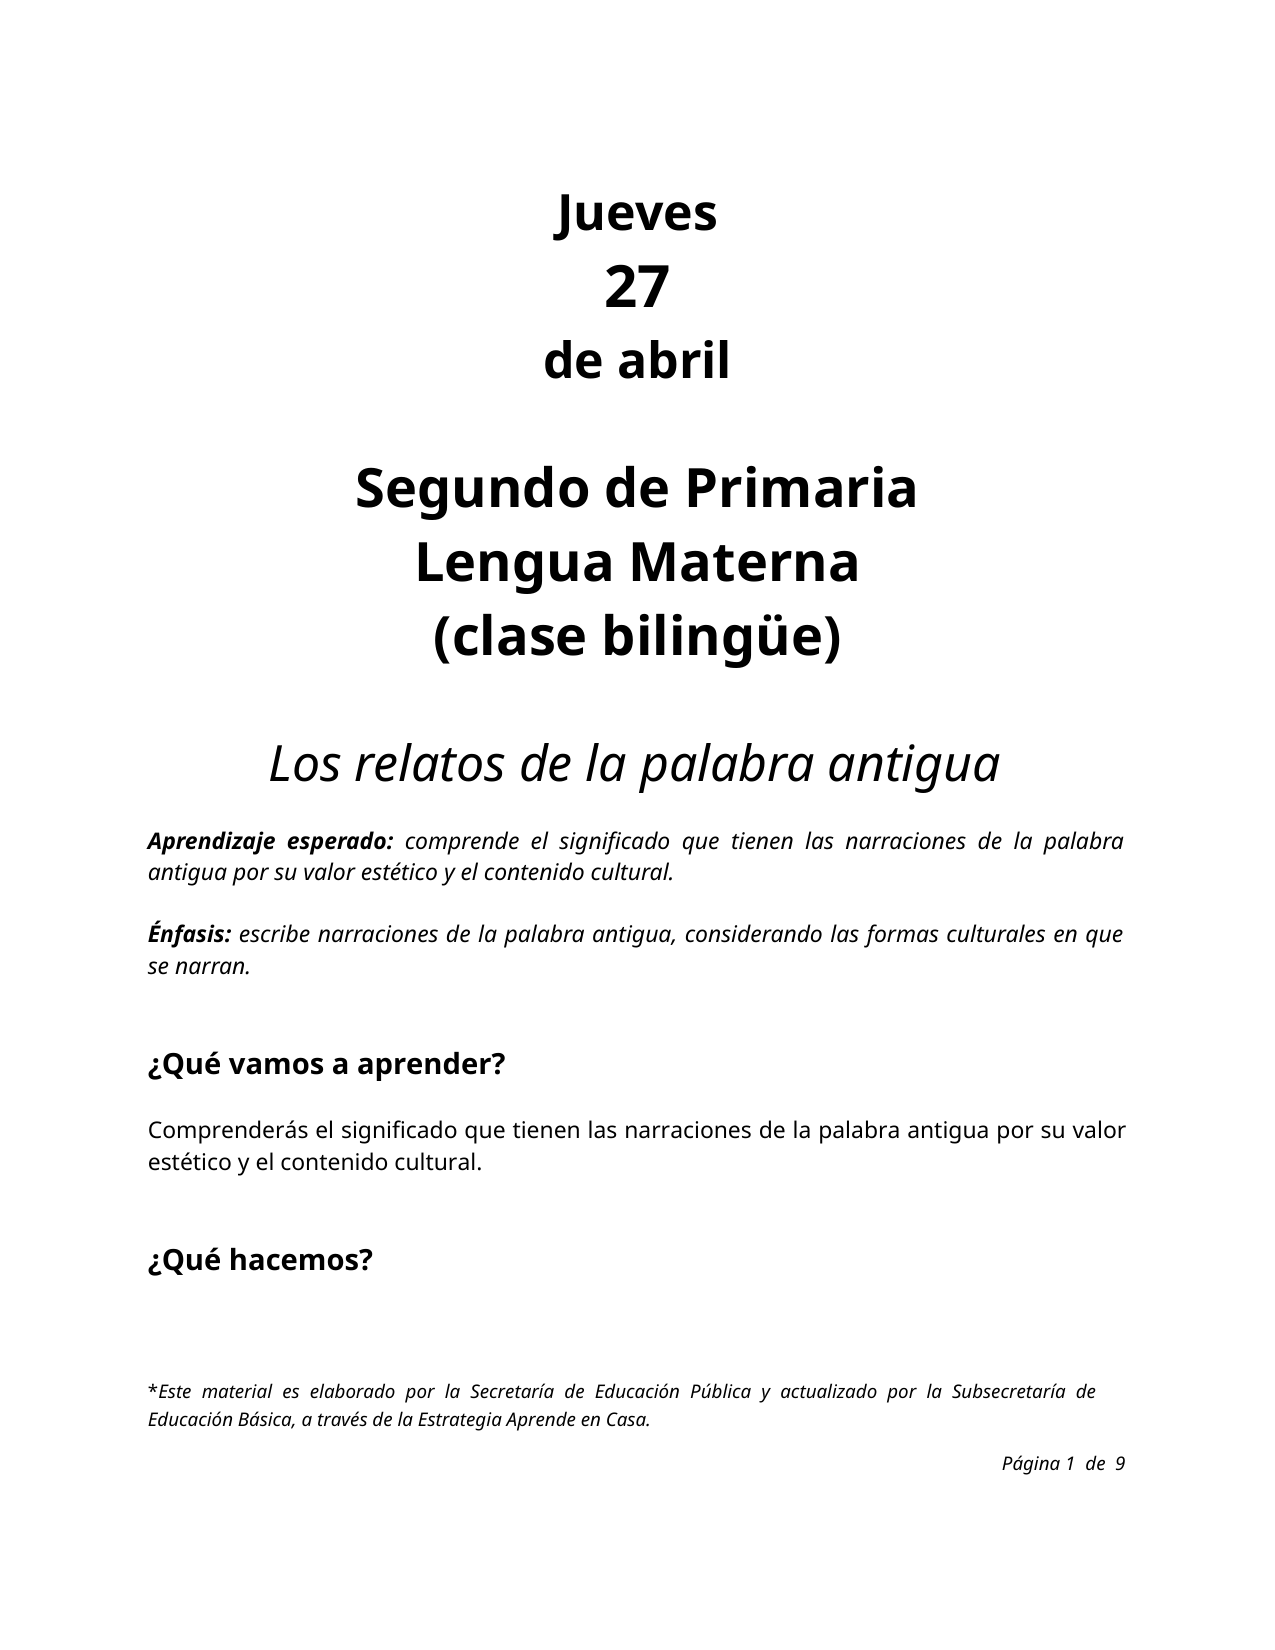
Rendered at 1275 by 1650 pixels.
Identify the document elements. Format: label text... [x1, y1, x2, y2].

text Lengua Materna [148, 523, 1127, 597]
text Los relatos de la palabra antigua [148, 728, 1127, 796]
text de abril [148, 325, 1127, 393]
text (clase bilingüe) [148, 597, 1127, 671]
text 27 [148, 245, 1127, 325]
text Énfasis: escribe narraciones de la palabra antigua, considerando las formas culturales en que se narran. [148, 918, 1127, 981]
text ¿Qué vamos a aprender? [148, 1043, 1127, 1083]
text Aprendizaje esperado: comprende el significado que tienen las narraciones de la palabra antigua por su valor estético y el contenido cultural. [148, 824, 1127, 887]
text Comprenderás el significado que tienen las narraciones de la palabra antigua por su valor estético y el contenido cultural. [148, 1114, 1127, 1177]
text Jueves [148, 177, 1127, 245]
text Segundo de Primaria [148, 450, 1127, 523]
text ¿Qué hacemos? [148, 1239, 1127, 1279]
